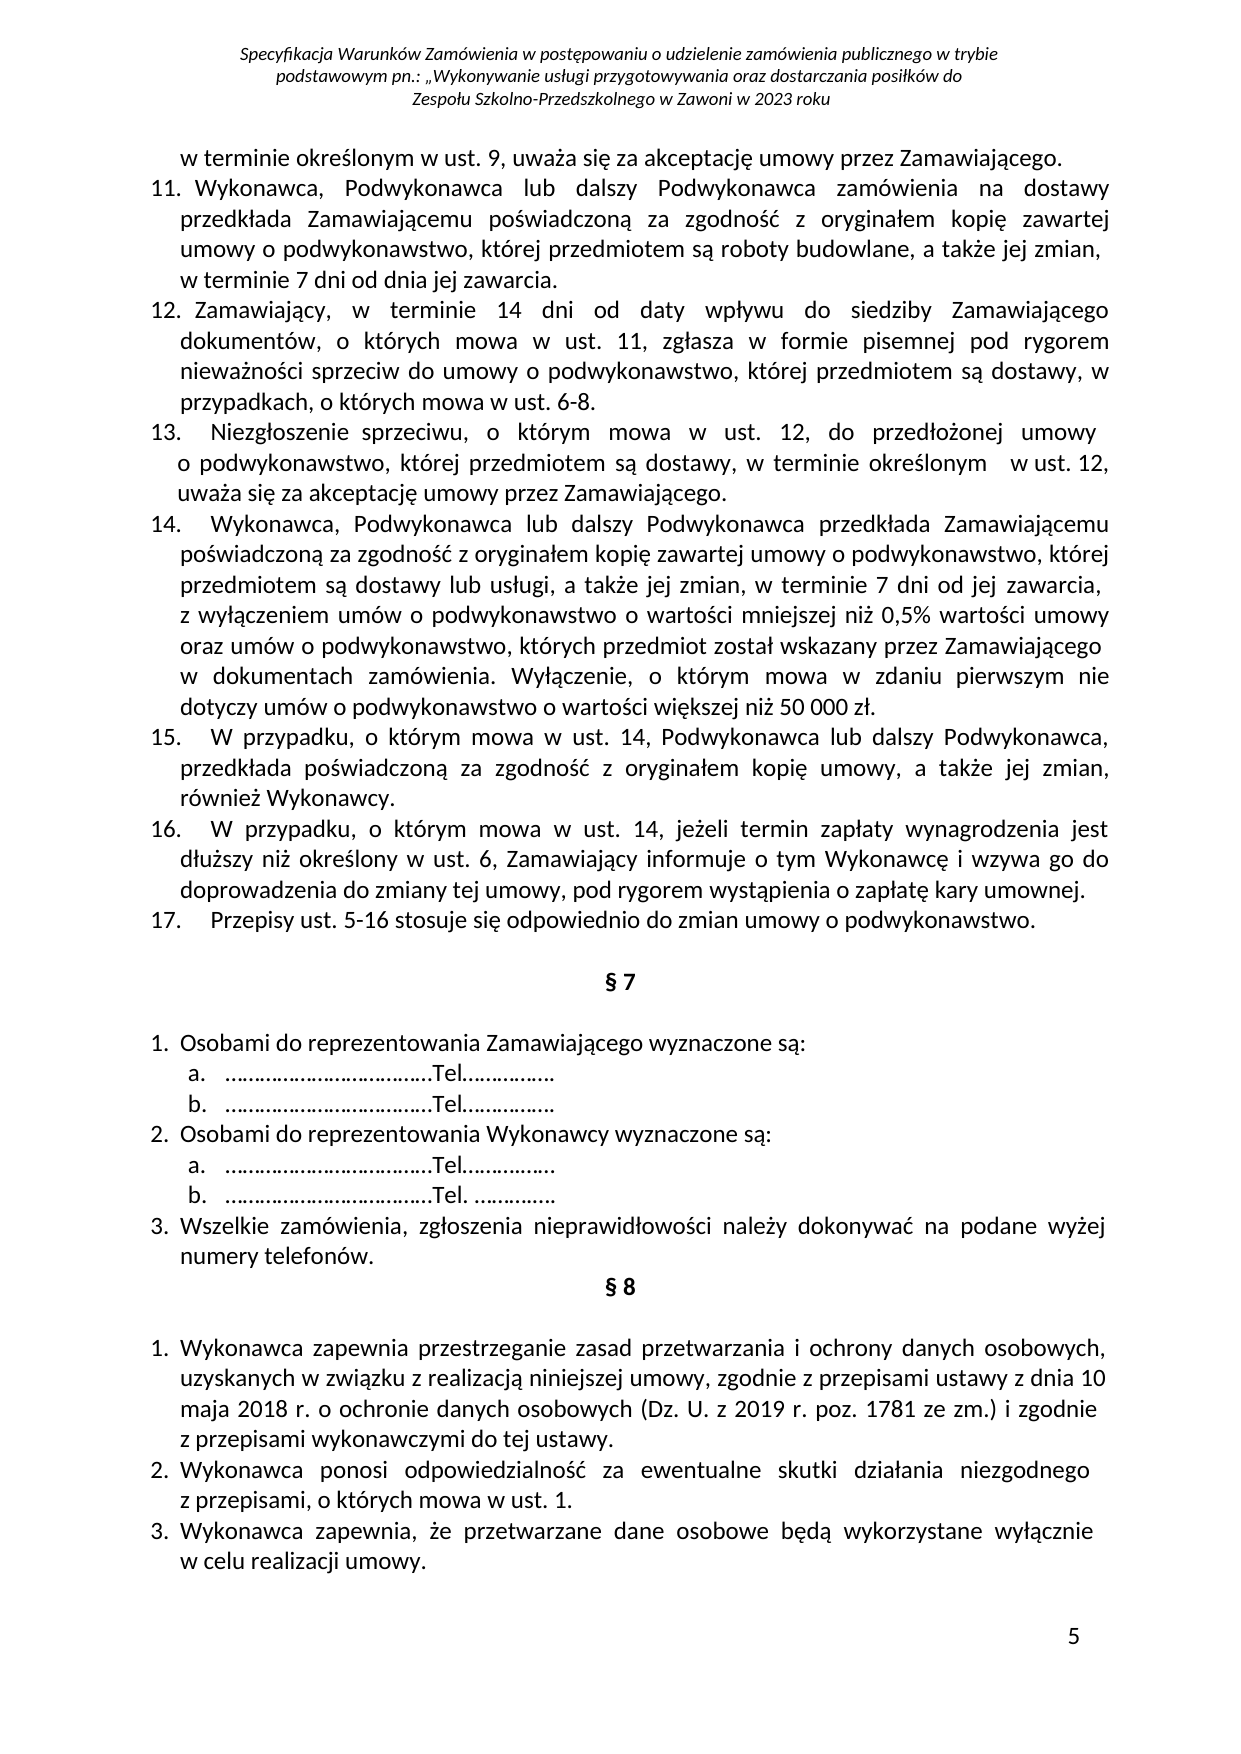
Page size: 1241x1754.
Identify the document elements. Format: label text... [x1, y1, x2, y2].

subtitle § 7 [604, 966, 1107, 996]
list W przypadku, o którym mowa w ust. 14, Podwykonawca lub dalszy Podwykonawca, przedkłada poświadczoną za zgodność z oryginałem kopię umowy, a także jej zmian, również Wykonawcy. [150, 722, 1109, 813]
list Wykonawca, Podwykonawca lub dalszy Podwykonawca zamówienia na dostawy przedkłada Zamawiającemu poświadczoną za zgodność z oryginałem kopię zawartej umowy o podwykonawstwo, której przedmiotem są roboty budowlane, a także jej zmian, w terminie 7 dni od dnia jej zawarcia. [150, 172, 1109, 294]
text 2. Osobami do reprezentowania Wykonawcy wyznaczone są: [150, 1118, 1107, 1149]
list ………………………………Tel……………. [188, 1088, 1107, 1118]
list Wszelkie zamówienia, zgłoszenia nieprawidłowości należy dokonywać na podane wyżej numery telefonów. [150, 1210, 1107, 1271]
text o podwykonawstwo, której przedmiotem są dostawy, w terminie określonym w ust. 12, uważa się za akceptację umowy przez Zamawiającego. [177, 447, 1109, 508]
list Wykonawca zapewnia przestrzeganie zasad przetwarzania i ochrony danych osobowych, uzyskanych w związku z realizacją niniejszej umowy, zgodnie z przepisami ustawy z dnia 10 maja 2018 r. o ochronie danych osobowych (Dz. U. z 2019 r. poz. 1781 ze zm.) i zgodnie z przepisami wykonawczymi do tej ustawy. [150, 1332, 1107, 1454]
list Wykonawca, Podwykonawca lub dalszy Podwykonawca przedkłada Zamawiającemu poświadczoną za zgodność z oryginałem kopię zawartej umowy o podwykonawstwo, której przedmiotem są dostawy lub usługi, a także jej zmian, w terminie 7 dni od jej zawarcia, z wyłączeniem umów o podwykonawstwo o wartości mniejszej niż 0,5% wartości umowy oraz umów o podwykonawstwo, których przedmiot został wskazany przez Zamawiającego w dokumentach zamówienia. Wyłączenie, o którym mowa w zdaniu pierwszym nie dotyczy umów o podwykonawstwo o wartości większej niż 50 000 zł. [150, 508, 1109, 722]
list ………………………………Tel……………. [188, 1057, 1107, 1088]
subtitle § 8 [604, 1271, 1107, 1301]
list Wykonawca ponosi odpowiedzialność za ewentualne skutki działania niezgodnego z przepisami, o których mowa w ust. 1. [150, 1454, 1107, 1515]
list Przepisy ust. 5-16 stosuje się odpowiednio do zmian umowy o podwykonawstwo. [150, 905, 1109, 935]
list Niezgłoszenie sprzeciwu, o którym mowa w ust. 12, do przedłożonej umowy [150, 416, 1109, 447]
list ………………………………Tel……….…… [188, 1149, 1107, 1179]
list W przypadku, o którym mowa w ust. 14, jeżeli termin zapłaty wynagrodzenia jest dłuższy niż określony w ust. 6, Zamawiający informuje o tym Wykonawcę i wzywa go do doprowadzenia do zmiany tej umowy, pod rygorem wystąpienia o zapłatę kary umownej. [150, 813, 1109, 905]
list Wykonawca zapewnia, że przetwarzane dane osobowe będą wykorzystane wyłącznie w celu realizacji umowy. [150, 1515, 1107, 1576]
list Zamawiający, w terminie 14 dni od daty wpływu do siedziby Zamawiającego dokumentów, o których mowa w ust. 11, zgłasza w formie pisemnej pod rygorem nieważności sprzeciw do umowy o podwykonawstwo, której przedmiotem są dostawy, w przypadkach, o których mowa w ust. 6-8. [150, 294, 1109, 416]
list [150, 142, 1109, 172]
list ………………………………Tel. ……….…. [188, 1179, 1107, 1210]
text 1. Osobami do reprezentowania Zamawiającego wyznaczone są: [150, 1027, 1107, 1057]
